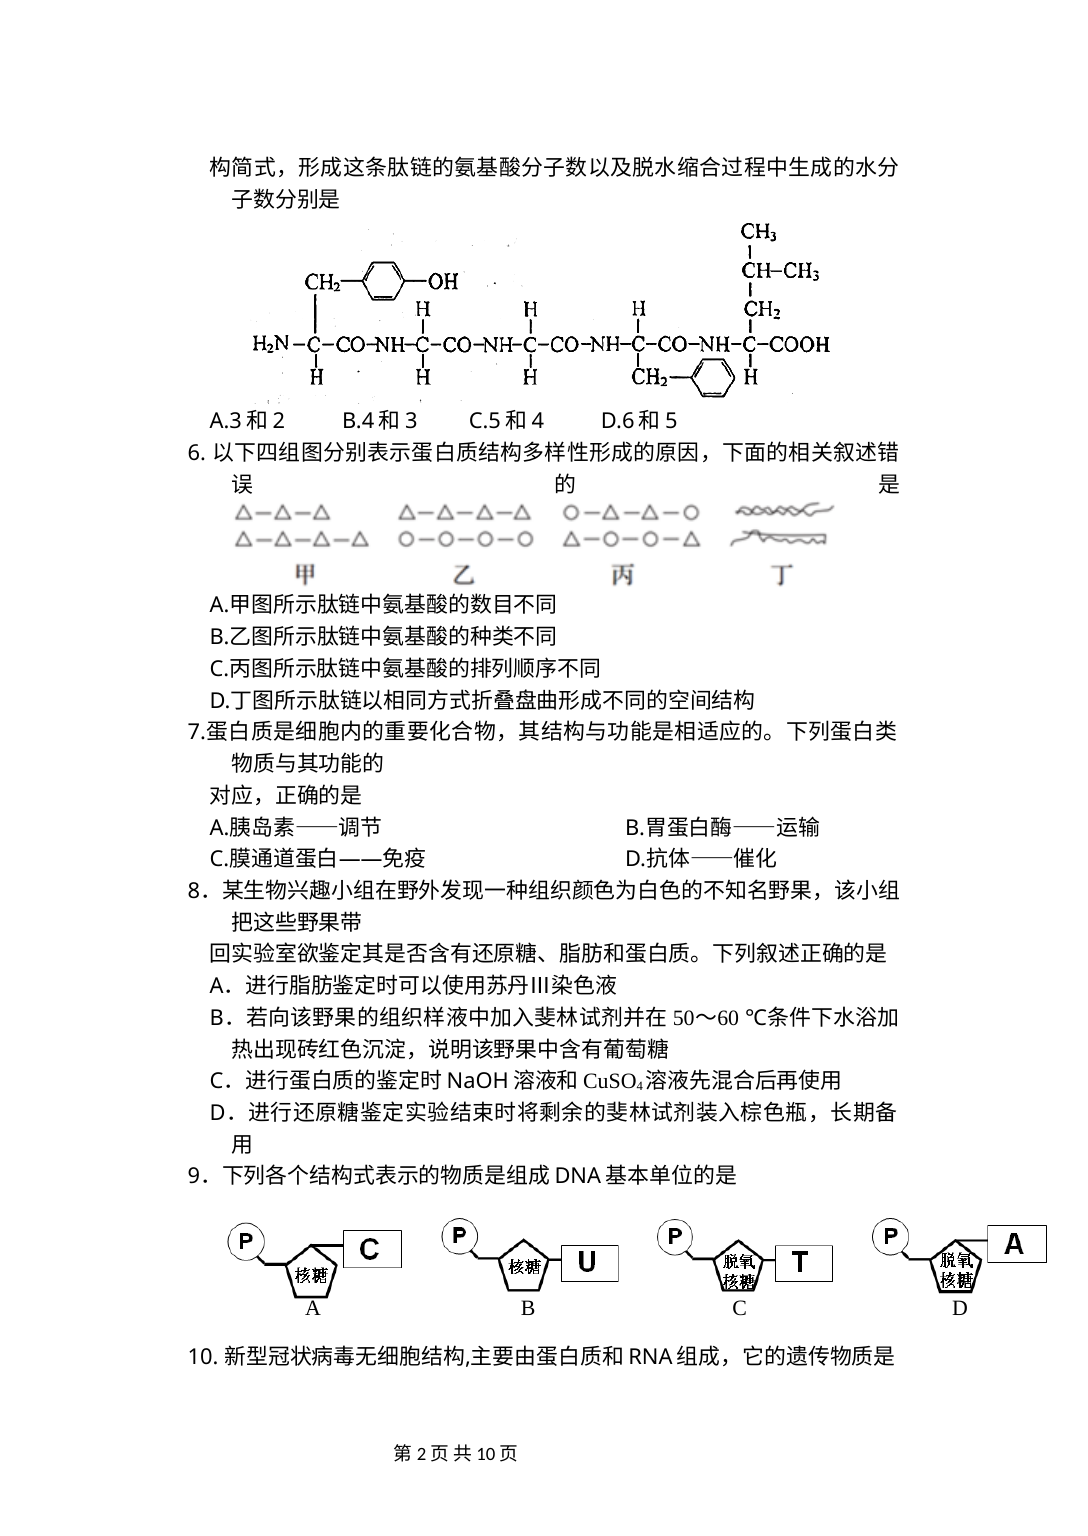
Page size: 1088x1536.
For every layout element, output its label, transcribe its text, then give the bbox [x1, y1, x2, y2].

picture [869, 1216, 1049, 1295]
picture [439, 1216, 619, 1295]
text A．进行脂肪鉴定时可以使用苏丹Ⅲ染色液 [209, 968, 900, 1000]
text 回实验室欲鉴定其是否含有还原糖、脂肪和蛋白质。下列叙述正确的是 [209, 936, 900, 968]
text A.3和2 B.4和3 C.5和4 D.6和5 [187, 403, 900, 435]
text C.丙图所示肽链中氨基酸的排列顺序不同 [209, 651, 900, 683]
text D.丁图所示肽链以相同方式折叠盘曲形成不同的空间结构 [209, 683, 900, 714]
text C．进行蛋白质的鉴定时NaOH溶液和CuSO4溶液先混合后再使用 [209, 1063, 900, 1095]
text A.胰岛素——调节 B.胃蛋白酶——运输 [209, 809, 900, 841]
picture [225, 1216, 404, 1299]
text B．若向该野果的组织样液中加入斐林试剂并在50～60 ℃条件下水浴加热出现砖红色沉淀，说明该野果中含有葡萄糖 [209, 1000, 900, 1063]
picture [231, 498, 836, 588]
text A.甲图所示肽链中氨基酸的数目不同 [187, 587, 900, 619]
text 8．某生物兴趣小组在野外发现一种组织颜色为白色的不知名野果，该小组把这些野果带 [187, 873, 900, 936]
text 7.蛋白质是细胞内的重要化合物，其结构与功能是相适应的。下列蛋白类物质与其功能的 [187, 714, 900, 778]
picture [654, 1216, 834, 1295]
text 10. 新型冠状病毒无细胞结构,主要由蛋白质和RNA组成，它的遗传物质是 [187, 1339, 900, 1371]
text C.膜通道蛋白——免疫 D.抗体——催化 [209, 841, 900, 873]
text D．进行还原糖鉴定实验结束时将剩余的斐林试剂装入棕色瓶，长期备用 [209, 1095, 900, 1158]
picture [250, 213, 837, 404]
text 9．下列各个结构式表示的物质是组成DNA基本单位的是 [187, 1158, 900, 1190]
text 构简式，形成这条肽链的氨基酸分子数以及脱水缩合过程中生成的水分子数分别是 [209, 150, 900, 213]
text B.乙图所示肽链中氨基酸的种类不同 [209, 619, 900, 651]
text 对应，正确的是 [209, 778, 900, 809]
